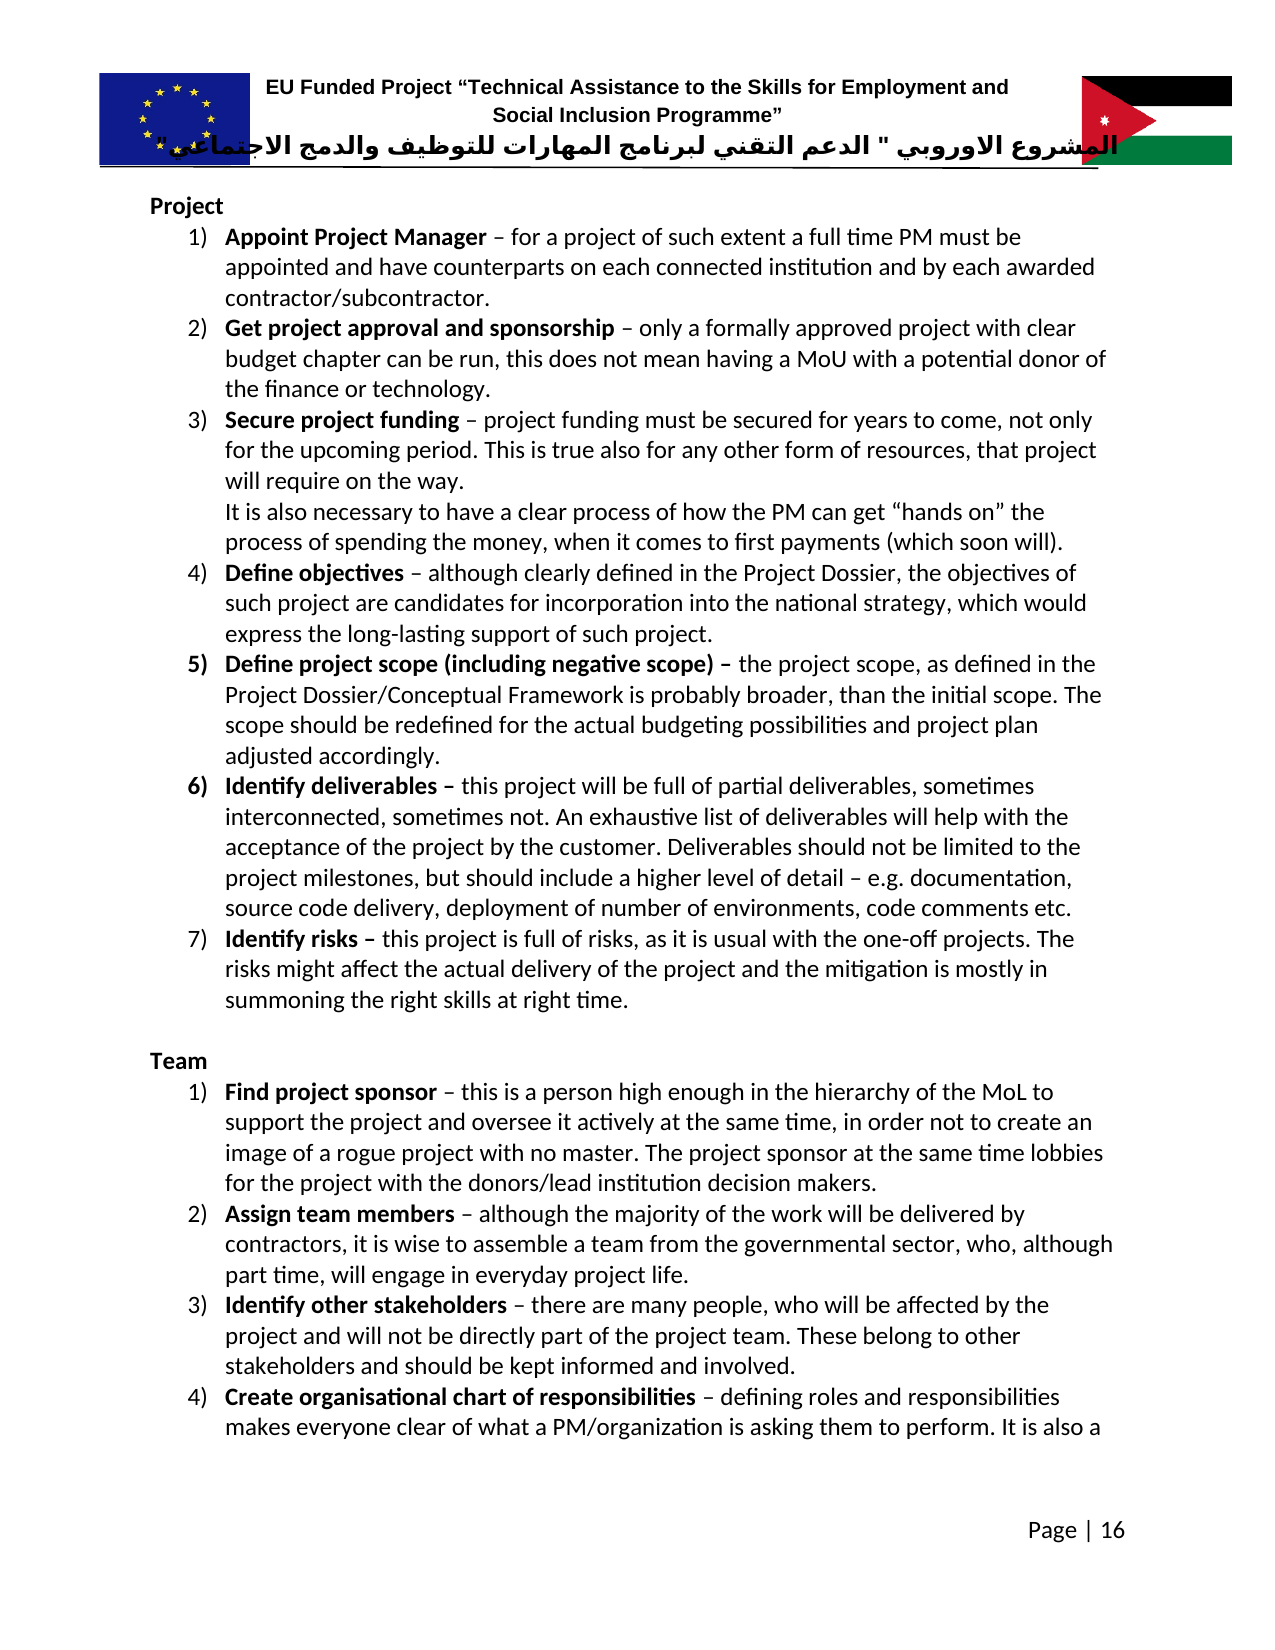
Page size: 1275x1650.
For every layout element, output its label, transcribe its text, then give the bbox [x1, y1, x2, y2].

text Team [150, 1045, 1125, 1076]
list Define objectives – although clearly defined in the Project Dossier, the objectives of such project are candidates for incorporation into the national strategy, which would express the long-lasting support of such project. [187, 557, 1125, 648]
list Identify other stakeholders – there are many people, who will be affected by the project and will not be directly part of the project team. These belong to other stakeholders and should be kept informed and involved. [187, 1289, 1125, 1381]
list Find project sponsor – this is a person high enough in the hierarchy of the MoL to support the project and oversee it actively at the same time, in order not to create an image of a rogue project with no master. The project sponsor at the same time lobbies for the project with the donors/lead institution decision makers. [187, 1076, 1125, 1198]
list Appoint Project Manager – for a project of such extent a full time PM must be appointed and have counterparts on each connected institution and by each awarded contractor/subcontractor. [187, 221, 1125, 313]
picture [1081, 76, 1232, 165]
picture [99, 73, 250, 165]
list Get project approval and sponsorship – only a formally approved project with clear budget chapter can be run, this does not mean having a MoU with a potential donor of the finance or technology. [187, 313, 1125, 404]
list Identify deliverables – this project will be full of partial deliverables, sometimes interconnected, sometimes not. An exhaustive list of deliverables will help with the acceptance of the project by the customer. Deliverables should not be limited to the project milestones, but should include a higher level of detail – e.g. documentation, source code delivery, deployment of number of environments, code comments etc. [187, 770, 1125, 923]
list Define project scope (including negative scope) – the project scope, as defined in the Project Dossier/Conceptual Framework is probably broader, than the initial scope. The scope should be redefined for the actual budgeting possibilities and project plan adjusted accordingly. [187, 648, 1125, 770]
list Secure project funding – project funding must be secured for years to come, not only for the upcoming period. This is true also for any other form of resources, that project will require on the way. It is also necessary to have a clear process of how the PM can get “hands on” the process of spending the money, when it comes to first payments (which soon will). [187, 404, 1125, 557]
list Identify risks – this project is full of risks, as it is usual with the one-off projects. The risks might affect the actual delivery of the project and the mitigation is mostly in summoning the right skills at right time. [187, 923, 1125, 1014]
text Project [150, 191, 1125, 221]
list Assign team members – although the majority of the work will be delivered by contractors, it is wise to assemble a team from the governmental sector, who, although part time, will engage in everyday project life. [187, 1198, 1125, 1289]
